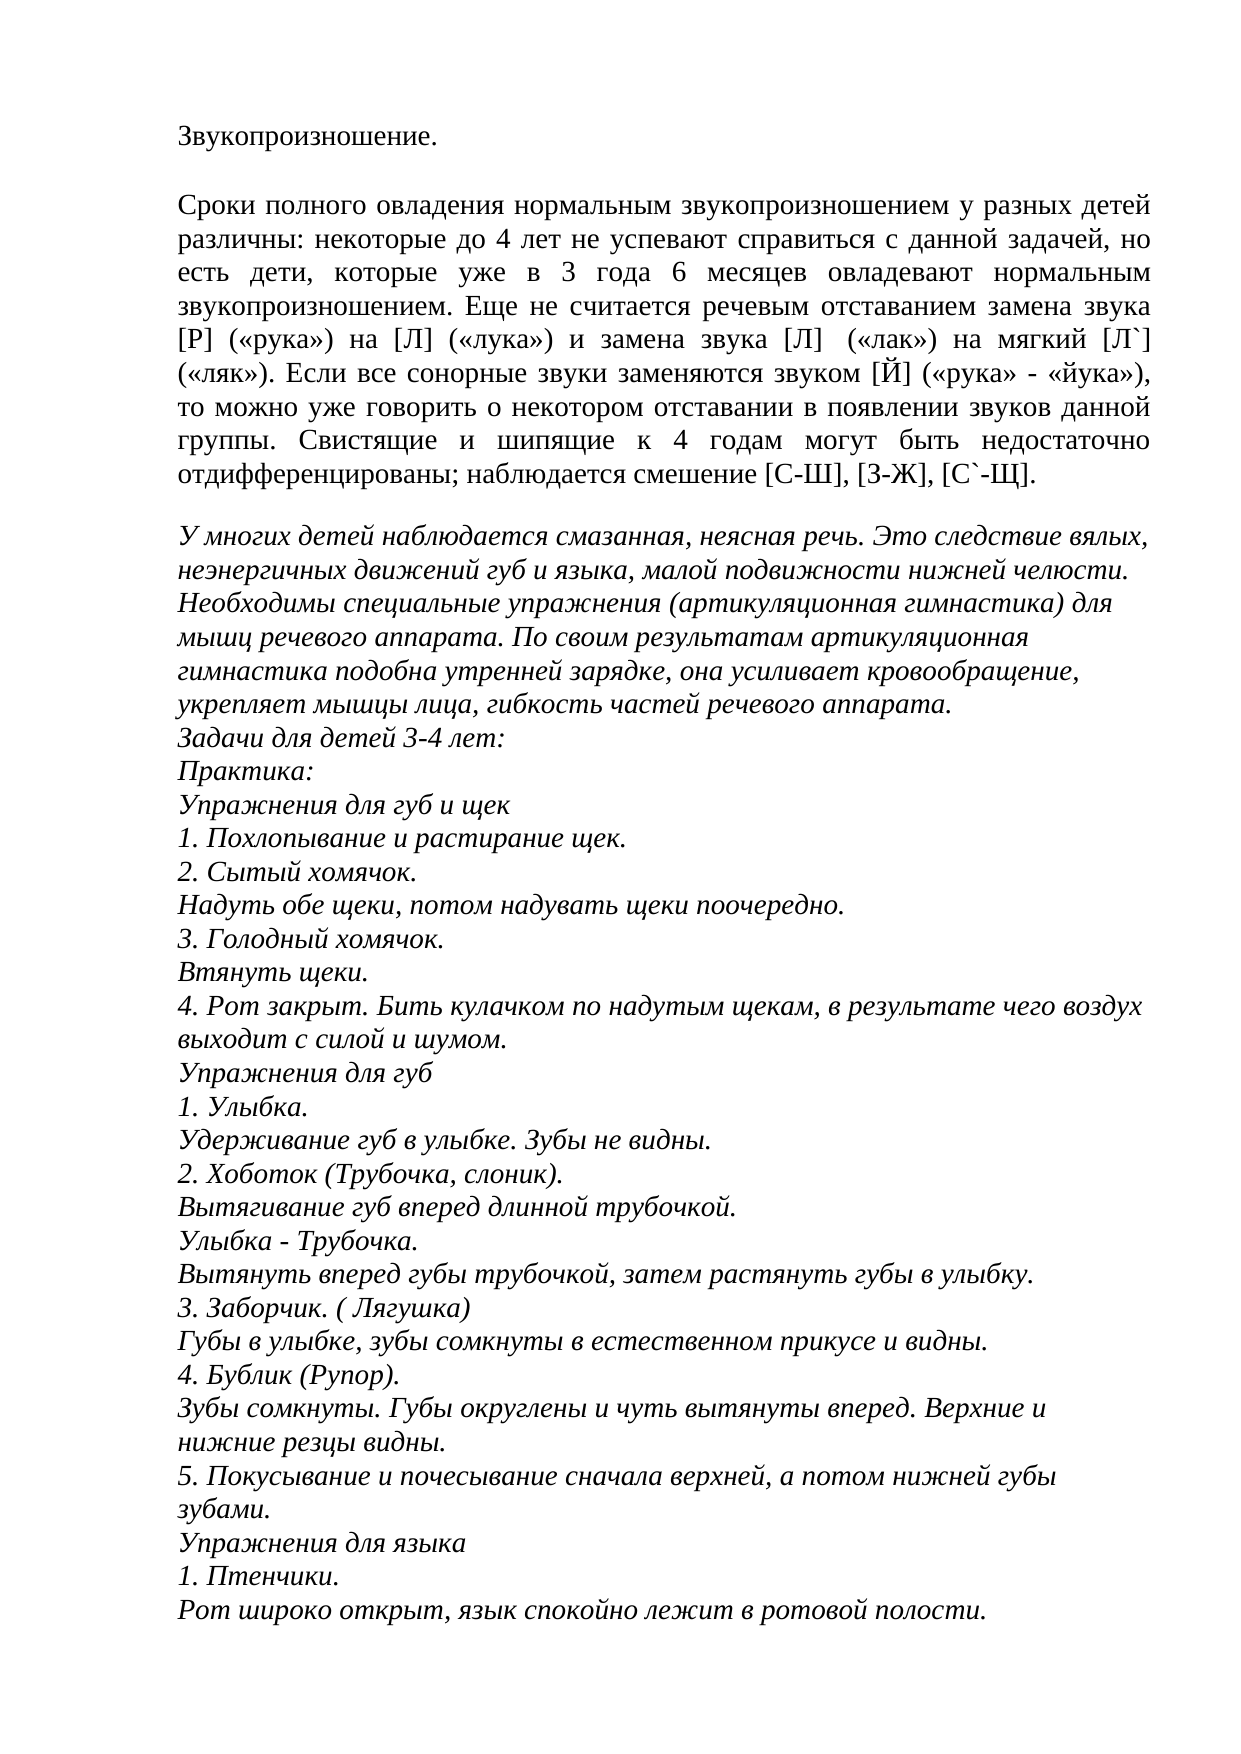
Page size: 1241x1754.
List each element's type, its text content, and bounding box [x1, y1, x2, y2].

text Практика: [177, 753, 1152, 787]
text Улыбка - Трубочка. Вытянуть вперед губы трубочкой, затем растянуть губы в улыбку. 3. Заборчик. ( Лягушка) Губы в улыбке, зубы сомкнуты в естественном прикусе и видны. 4. Бублик (Рупор). Зубы сомкнуты. Губы округлены и чуть вытянуты вперед. Верхние и нижние резцы видны. [177, 1223, 1152, 1458]
text Сроки полного овладения нормальным звукопроизношением у разных детей различны: некоторые до 4 лет не успевают справиться с данной задачей, но есть дети, которые уже в 3 года 6 месяцев овладевают нормальным звукопроизношением. Еще не считается речевым отставанием замена звука [Р] («рука») на [Л] («лука») и замена звука [Л] («лак») на мягкий [Л`] («ляк»). Если все сонорные звуки заменяются звуком [Й] («рука» - «йука»), то можно уже говорить о некотором отставании в появлении звуков данной группы. Свистящие и шипящие к 4 годам могут быть недостаточно отдифференцированы; наблюдается смешение [С-Ш], [З-Ж], [С`-Щ]. [177, 187, 1152, 489]
text Задачи для детей 3-4 лет: [177, 720, 1152, 753]
text 5. Покусывание и почесывание сначала верхней, а потом нижней губы зубами. [177, 1458, 1152, 1525]
text Упражнения для языка 1. Птенчики. Рот широко открыт, язык спокойно лежит в ротовой полости. [177, 1525, 1152, 1625]
text Упражнения для губ и щек 1. Похлопывание и растирание щек. 2. Сытый хомячок. Надуть обе щеки, потом надувать щеки поочередно. 3. Голодный хомячок. Втянуть щеки. 4. Рот закрыт. Бить кулачком по надутым щекам, в результате чего воздух выходит с силой и шумом. [177, 787, 1152, 1055]
text У многих детей наблюдается смазанная, неясная речь. Это следствие вялых, неэнергичных движений губ и языка, малой подвижности нижней челюсти. Необходимы специальные упражнения (артикуляционная гимнастика) для мышц речевого аппарата. По своим результатам артикуляционная гимнастика подобна утренней зарядке, она усиливает кровообращение, укрепляет мышцы лица, гибкость частей речевого аппарата. [177, 518, 1152, 720]
text Звукопроизношение. [177, 118, 1152, 152]
text Упражнения для губ 1. Улыбка. Удерживание губ в улыбке. Зубы не видны. 2. Хоботок (Трубочка, слоник). Вытягивание губ вперед длинной трубочкой. [177, 1055, 1152, 1223]
